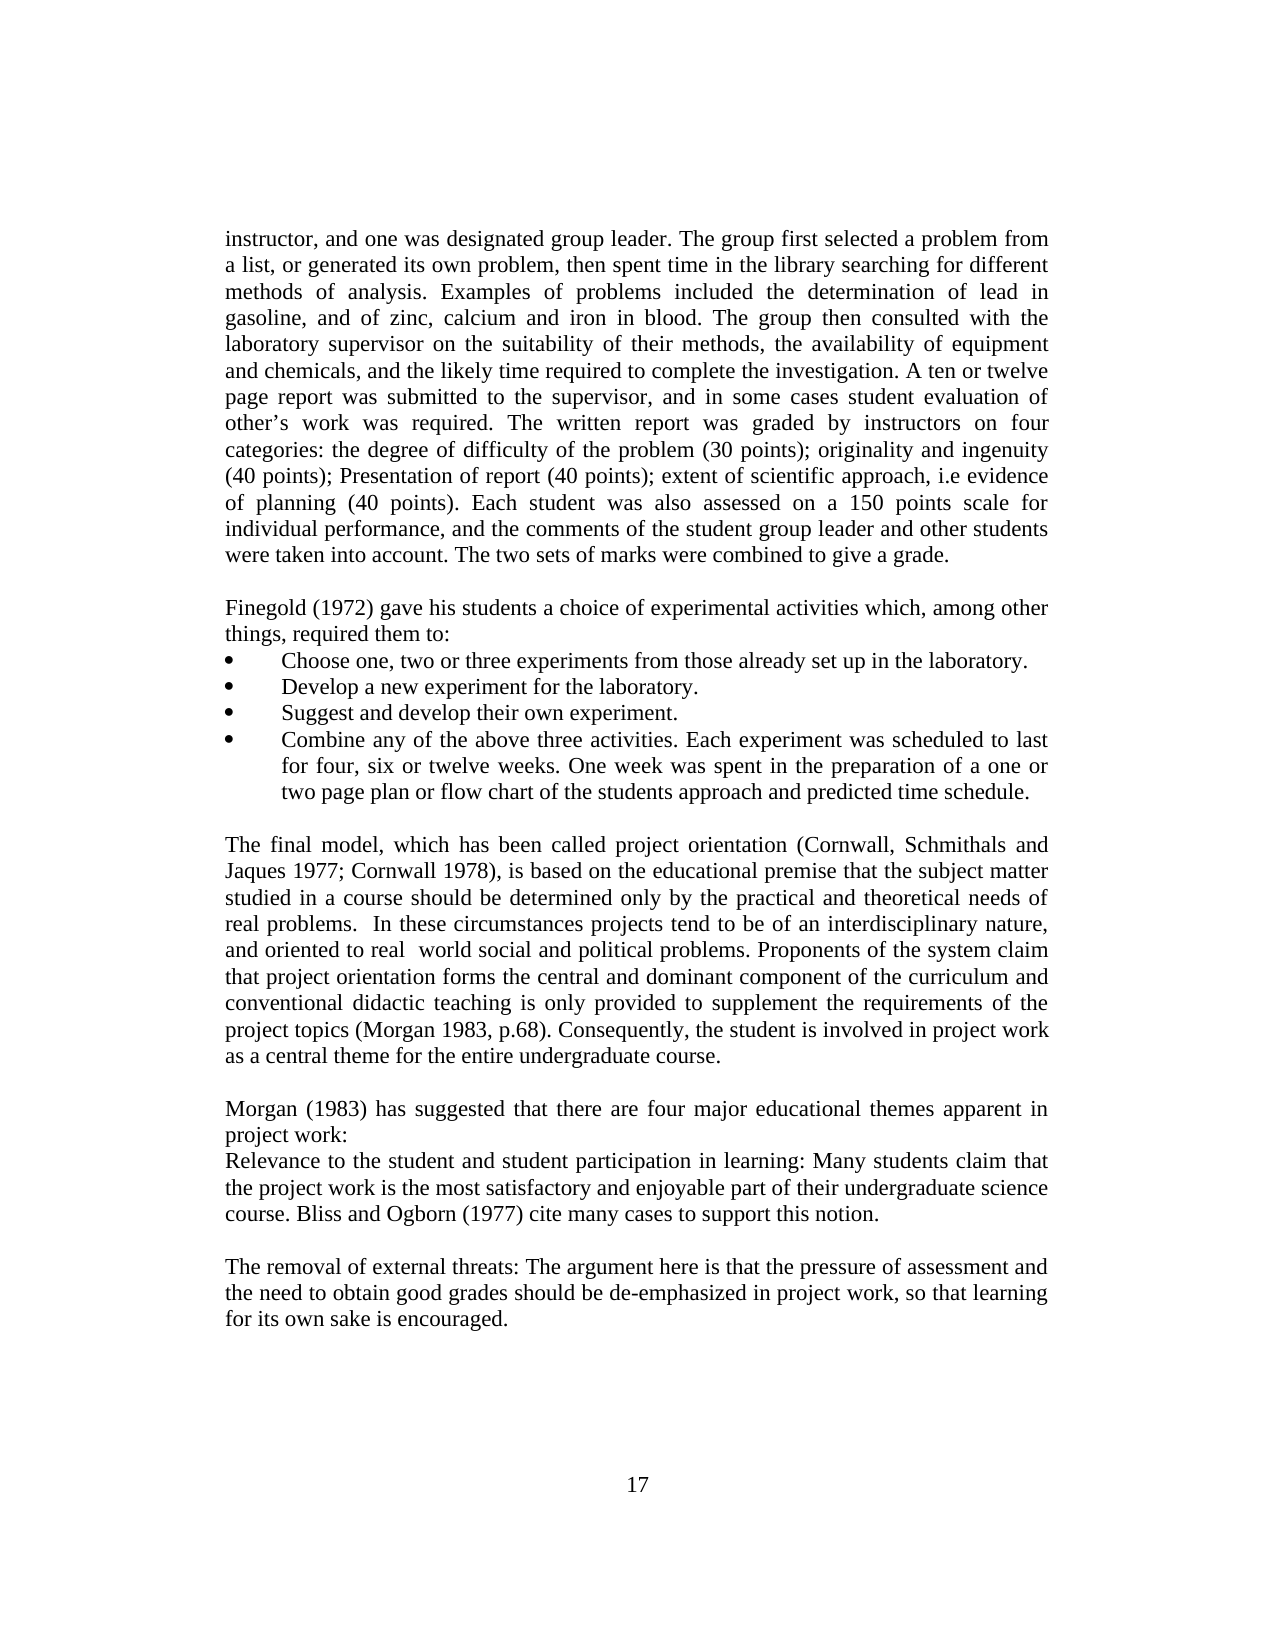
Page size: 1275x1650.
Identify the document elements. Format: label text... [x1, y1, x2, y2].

text The removal of external threats: The argument here is that the pressure of assessment and the need to obtain good grades should be de-emphasized in project work, so that learning for its own sake is encouraged. [225, 1253, 1050, 1332]
text Morgan (1983) has suggested that there are four major educational themes apparent in project work: [225, 1095, 1050, 1147]
text Relevance to the student and student participation in learning: Many students claim that the project work is the most satisfactory and enjoyable part of their undergraduate science course. Bliss and Ogborn (1977) cite many cases to support this notion. [225, 1147, 1050, 1226]
list Develop a new experiment for the laboratory. [225, 673, 1050, 699]
list Combine any of the above three activities. Each experiment was scheduled to last for four, six or twelve weeks. One week was spent in the preparation of a one or two page plan or flow chart of the students approach and predicted time schedule. [225, 726, 1050, 805]
text Finegold (1972) gave his students a choice of experimental activities which, among other things, required them to: [225, 594, 1050, 647]
list Suggest and develop their own experiment. [225, 699, 1050, 726]
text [225, 225, 1050, 568]
list Choose one, two or three experiments from those already set up in the laboratory. [225, 647, 1050, 673]
text The final model, which has been called project orientation (Cornwall, Schmithals and Jaques 1977; Cornwall 1978), is based on the educational premise that the subject matter studied in a course should be determined only by the practical and theoretical needs of real problems. In these circumstances projects tend to be of an interdisciplinary nature, and oriented to real world social and political problems. Proponents of the system claim that project orientation forms the central and dominant component of the curriculum and conventional didactic teaching is only provided to supplement the requirements of the project topics (Morgan 1983, p.68). Consequently, the student is involved in project work as a central theme for the entire undergraduate course. [225, 831, 1050, 1068]
